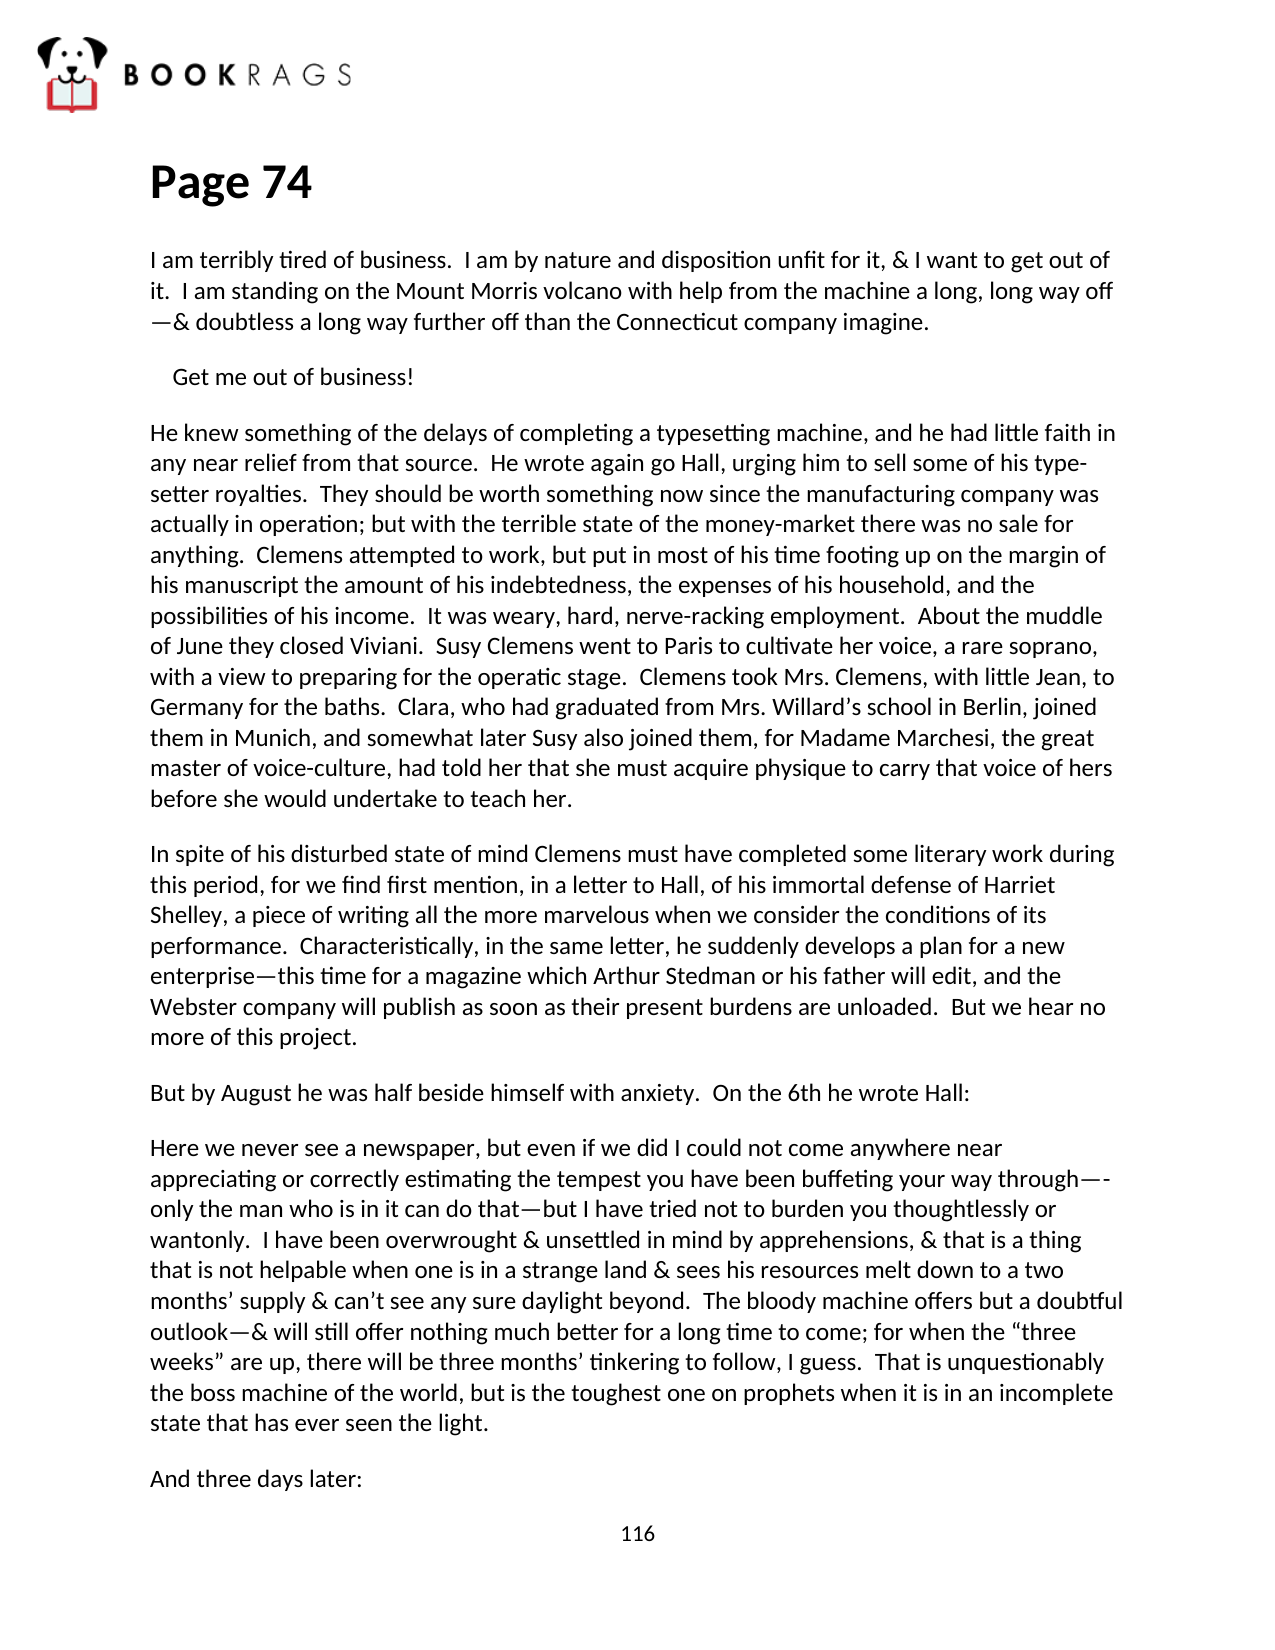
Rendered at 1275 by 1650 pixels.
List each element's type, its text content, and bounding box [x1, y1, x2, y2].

text And three days later: [150, 1463, 1125, 1493]
text I am terribly tired of business. I am by nature and disposition unfit for it, & I want to get out of it. I am standing on the Mount Morris volcano with help from the machine a long, long way off—­& doubtless a long way further off than the Connecticut company imagine. [150, 244, 1125, 336]
text He knew something of the delays of completing a typesetting machine, and he had little faith in any near relief from that source. He wrote again go Hall, urging him to sell some of his type-setter royalties. They should be worth something now since the manufacturing company was actually in operation; but with the terrible state of the money-market there was no sale for anything. Clemens attempted to work, but put in most of his time footing up on the margin of his manuscript the amount of his indebtedness, the expenses of his household, and the possibilities of his income. It was weary, hard, nerve-racking employment. About the muddle of June they closed Viviani. Susy Clemens went to Paris to cultivate her voice, a rare soprano, with a view to preparing for the operatic stage. Clemens took Mrs. Clemens, with little Jean, to Germany for the baths. Clara, who had graduated from Mrs. Willard’s school in Berlin, joined them in Munich, and somewhat later Susy also joined them, for Madame Marchesi, the great master of voice-culture, had told her that she must acquire physique to carry that voice of hers before she would undertake to teach her. [150, 417, 1125, 813]
text Here we never see a newspaper, but even if we did I could not come anywhere near appreciating or correctly estimating the tempest you have been buffeting your way through—­only the man who is in it can do that—­but I have tried not to burden you thoughtlessly or wantonly. I have been overwrought & unsettled in mind by apprehensions, & that is a thing that is not helpable when one is in a strange land & sees his resources melt down to a two months’ supply & can’t see any sure daylight beyond. The bloody machine offers but a doubtful outlook—­& will still offer nothing much better for a long time to come; for when the “three weeks” are up, there will be three months’ tinkering to follow, I guess. That is unquestionably the boss machine of the world, but is the toughest one on prophets when it is in an incomplete state that has ever seen the light. [150, 1133, 1125, 1438]
text In spite of his disturbed state of mind Clemens must have completed some literary work during this period, for we find first mention, in a letter to Hall, of his immortal defense of Harriet Shelley, a piece of writing all the more marvelous when we consider the conditions of its performance. Characteristically, in the same letter, he suddenly develops a plan for a new enterprise—­this time for a magazine which Arthur Stedman or his father will edit, and the Webster company will publish as soon as their present burdens are unloaded. But we hear no more of this project. [150, 838, 1125, 1052]
text Get me out of business! [150, 361, 1125, 392]
picture [37, 37, 351, 113]
text But by August he was half beside himself with anxiety. On the 6th he wrote Hall: [150, 1077, 1125, 1108]
text Page 74 [150, 150, 1125, 211]
